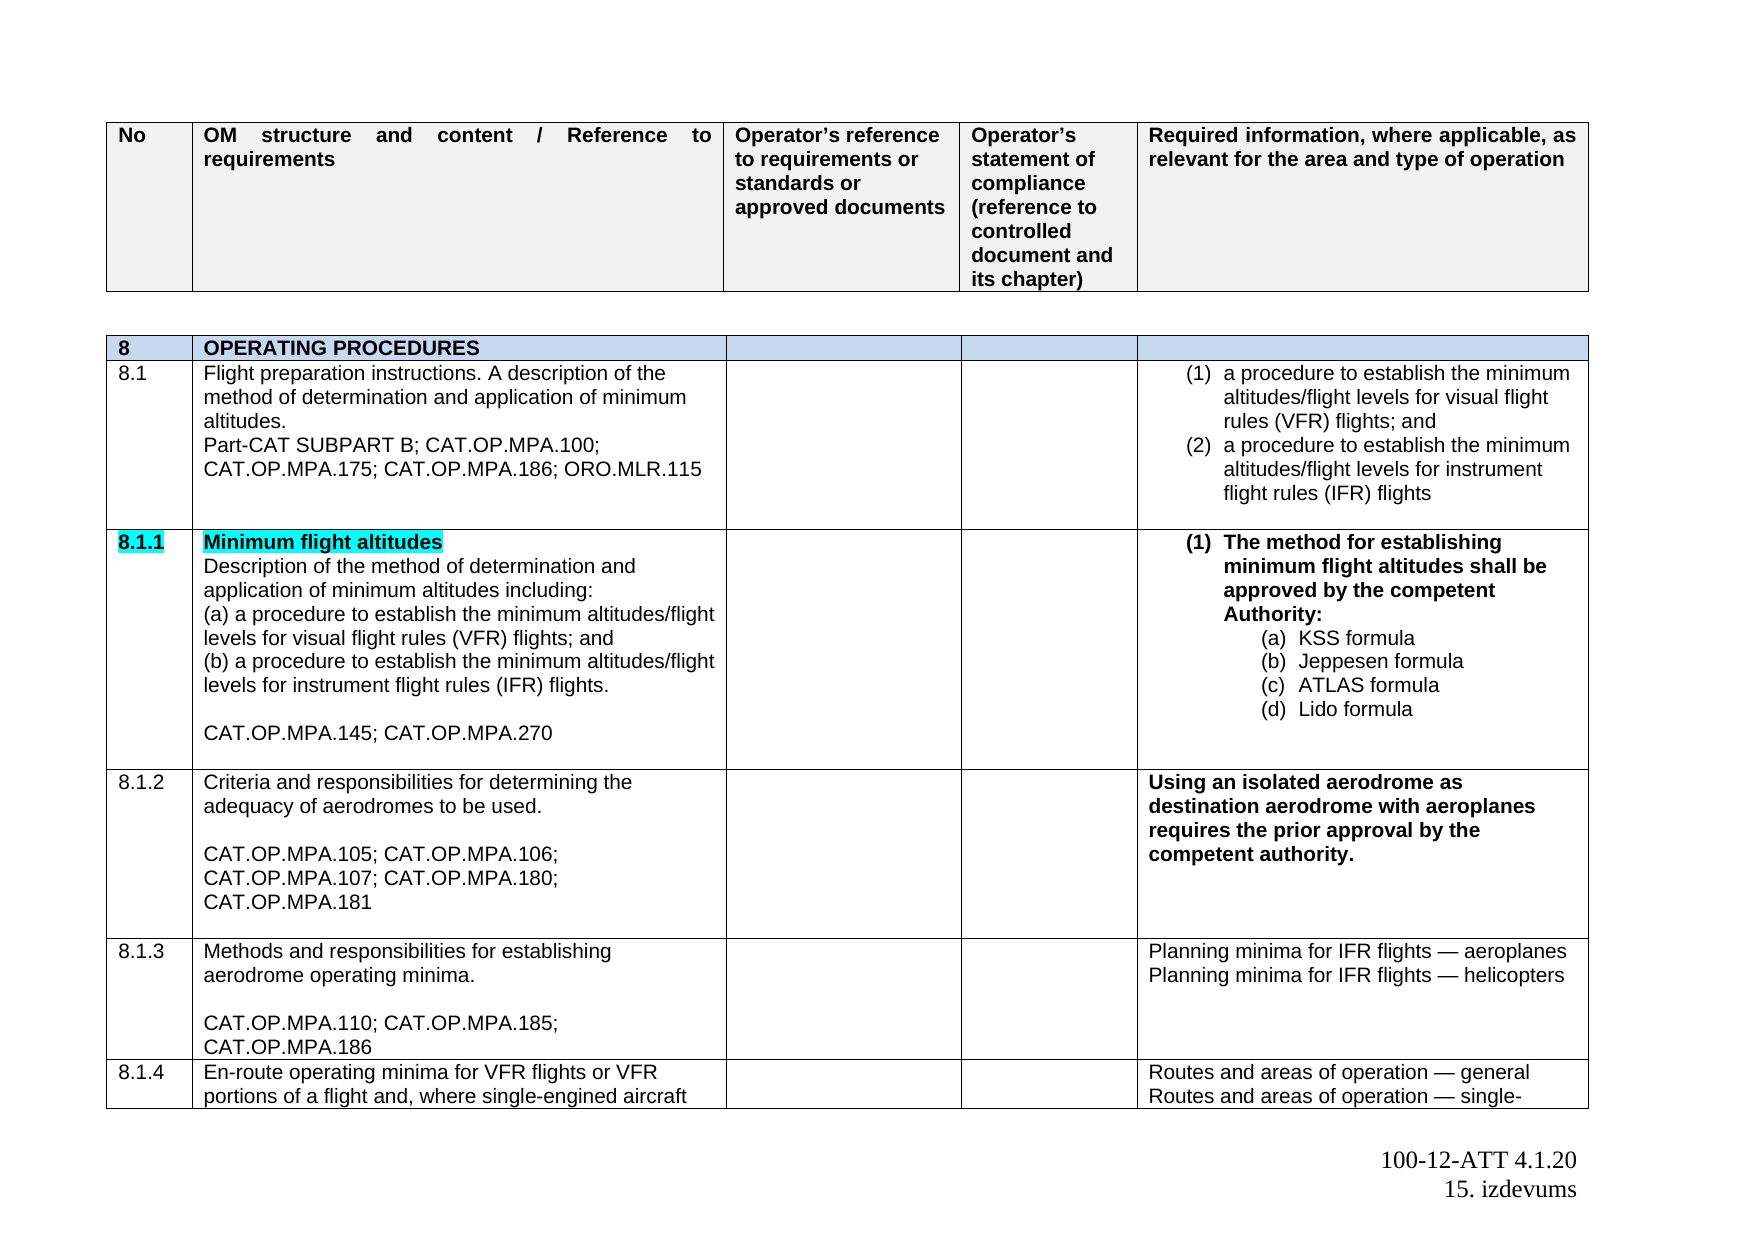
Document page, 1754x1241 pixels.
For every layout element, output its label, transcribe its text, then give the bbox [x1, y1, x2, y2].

table_cell [962, 361, 1137, 528]
table_cell Criteria and responsibilities for determining the adequacy of aerodromes to be used. CAT.OP.MPA.105; CAT.OP.MPA.106; CAT.OP.MPA.107; CAT.OP.MPA.180; CAT.OP.MPA.181 [193, 770, 726, 938]
table_cell Minimum flight altitudes Description of the method of determination and application of minimum altitudes including: (a) a procedure to establish the minimum altitudes/flight levels for visual flight rules (VFR) flights; and (b) a procedure to establish the minimum altitudes/flight levels for instrument flight rules (IFR) flights. CAT.OP.MPA.145; CAT.OP.MPA.270 [193, 530, 726, 769]
table_cell a procedure to establish the minimum altitudes/flight levels for visual flight rules (VFR) flights; and a procedure to establish the minimum altitudes/flight levels for instrument flight rules (IFR) flights [1138, 361, 1588, 528]
table_header OPERATING PROCEDURES [193, 336, 726, 360]
table_cell 8.1.2 [107, 770, 192, 938]
table_cell The method for establishing minimum flight altitudes shall be approved by the competent Authority: KSS formula Jeppesen formula ATLAS formula Lido formula [1138, 530, 1588, 769]
table_header 8 [107, 336, 192, 360]
table_cell [962, 770, 1137, 938]
table_cell Methods and responsibilities for establishing aerodrome operating minima. CAT.OP.MPA.110; CAT.OP.MPA.185; CAT.OP.MPA.186 [193, 939, 726, 1059]
table_cell [727, 361, 961, 528]
table_cell Using an isolated aerodrome as destination aerodrome with aeroplanes requires the prior approval by the competent authority. [1138, 770, 1588, 938]
table_header [962, 336, 1137, 360]
table_cell Routes and areas of operation — general Routes and areas of operation — single- engined aeroplanes Routes and areas of operation — helicopters [1138, 1060, 1588, 1108]
table_cell [727, 939, 961, 1059]
table_header [1138, 336, 1588, 360]
table_cell 8.1.1 [107, 530, 192, 769]
table_cell [727, 530, 961, 769]
table_cell [962, 1060, 1137, 1108]
table_cell 8.1 [107, 361, 192, 528]
table_cell 8.1.4 8.1.5 [107, 1060, 192, 1108]
table_cell [962, 939, 1137, 1059]
table_cell [727, 770, 961, 938]
table_cell 8.1.3 [107, 939, 192, 1059]
table_cell [962, 530, 1137, 769]
table_cell Planning minima for IFR flights — aeroplanes Planning minima for IFR flights — helicopters [1138, 939, 1588, 1059]
table_header [727, 336, 961, 360]
table_cell [727, 1060, 961, 1108]
table_cell Flight preparation instructions. A description of the method of determination and application of minimum altitudes. Part-CAT SUBPART B; CAT.OP.MPA.100; CAT.OP.MPA.175; CAT.OP.MPA.186; ORO.MLR.115 [193, 361, 726, 528]
